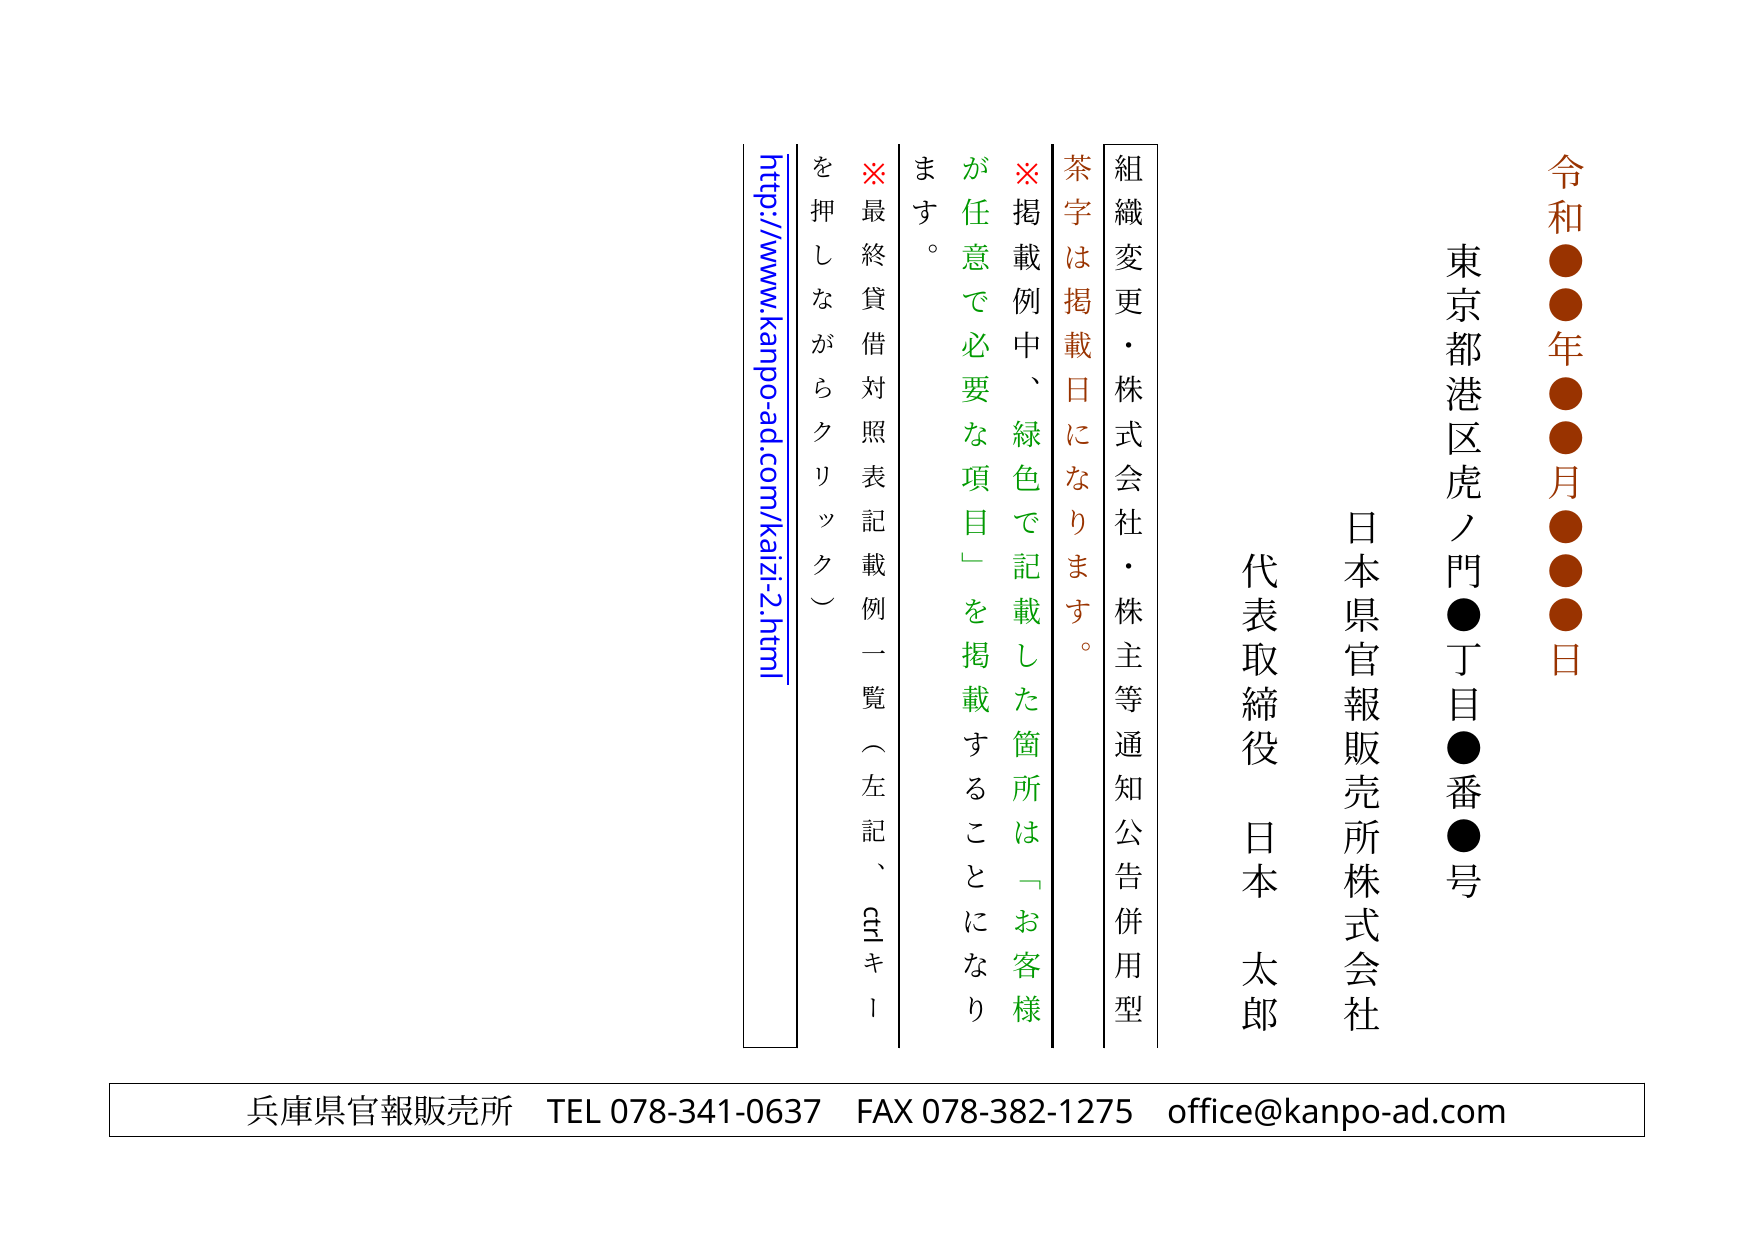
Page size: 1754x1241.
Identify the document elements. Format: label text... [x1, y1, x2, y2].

text ●丁目●番●号 [1413, 154, 1515, 1039]
text 組織変更・株式会社・株主等通知公告併用型 [1105, 145, 1157, 1039]
text 代表取締役 日本 太郎 [1209, 154, 1311, 1039]
text 日本県官報販売所株式会社 [1311, 154, 1413, 1039]
text 茶字は掲載日になります。 [1054, 154, 1103, 1039]
text 令和●●年●●月●●●日 [1515, 154, 1617, 1039]
text ※最終貸借対照表記載例一覧（左記、ctrlキーを押しながらクリック） [800, 154, 898, 1039]
text ※掲載例中、緑色で記載した箇所は「お客様が任意で必要な項目」を掲載することになります。 [900, 154, 1051, 1039]
text http://www.kanpo-ad.com/kaizi-2.html [744, 144, 796, 1039]
